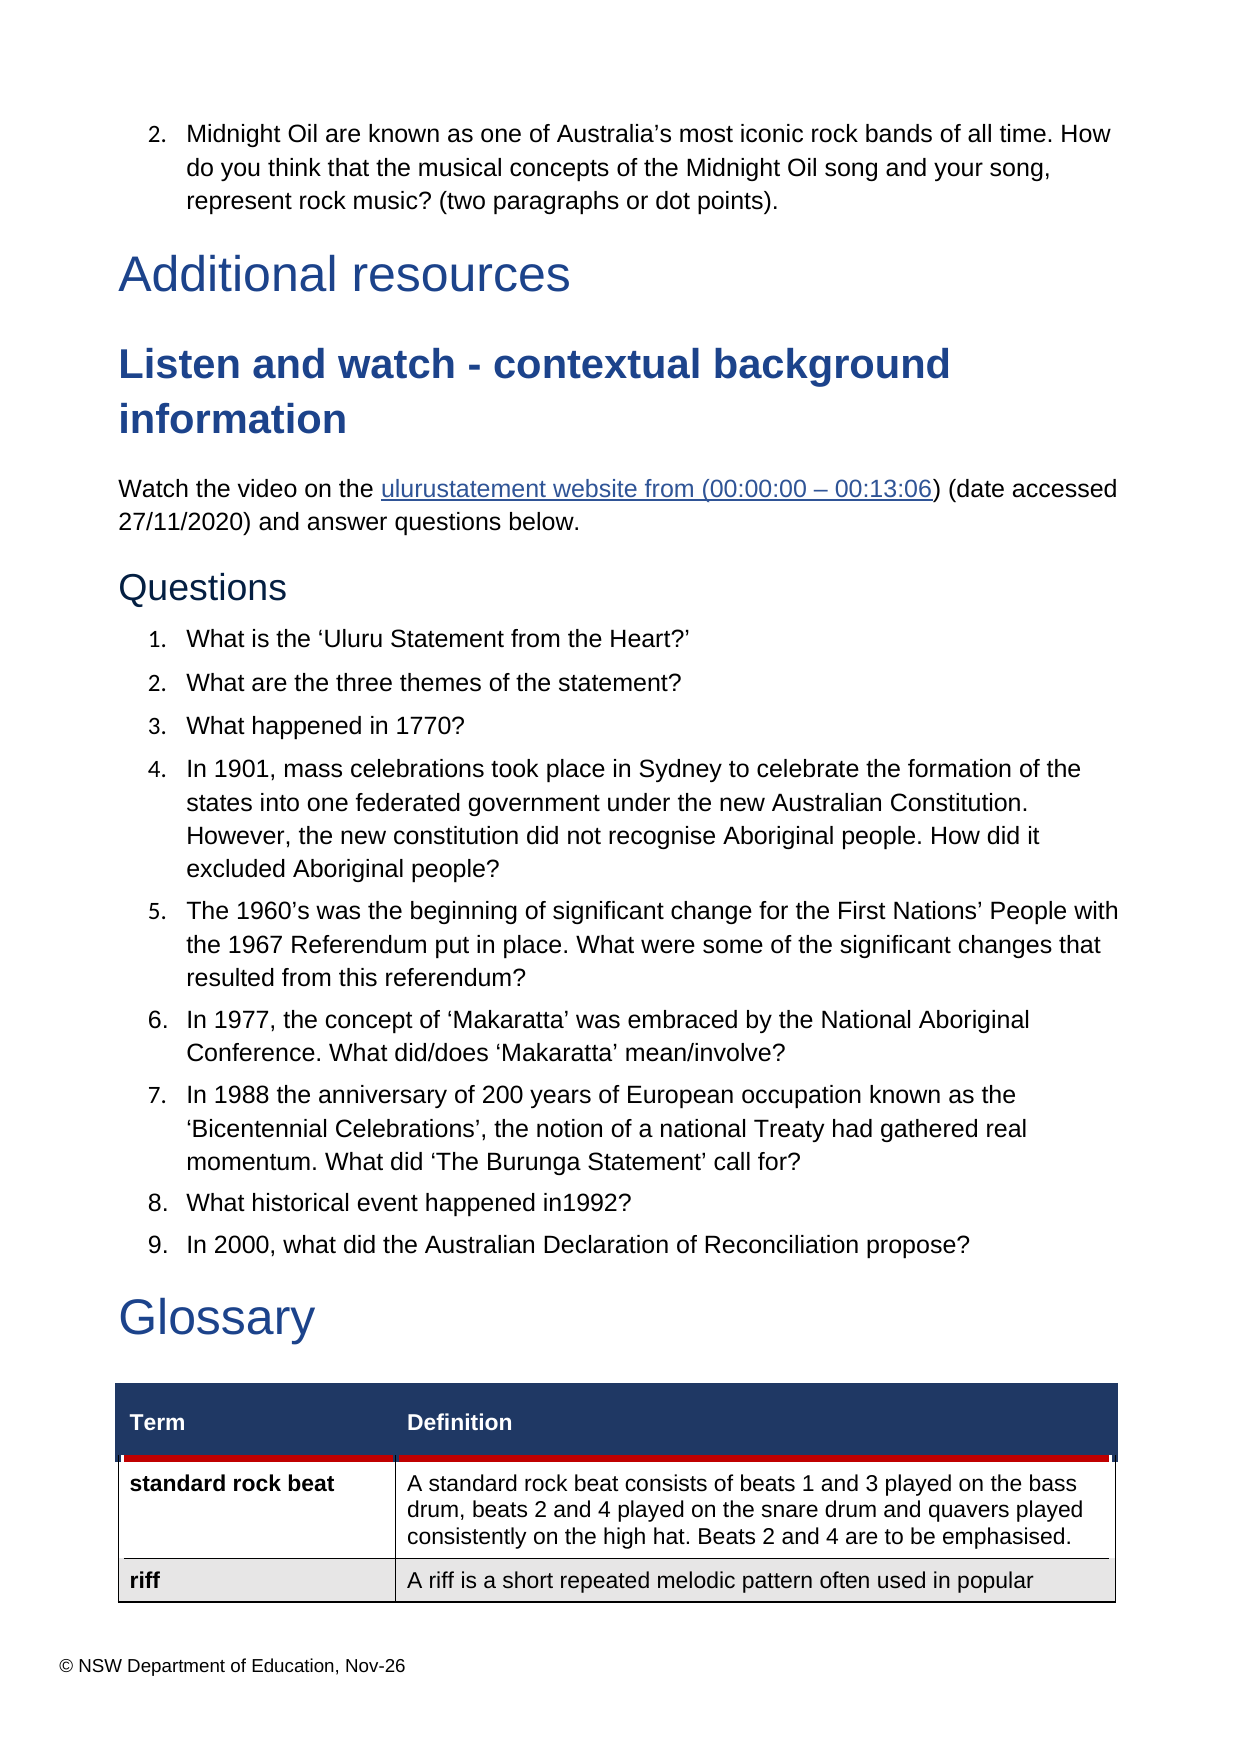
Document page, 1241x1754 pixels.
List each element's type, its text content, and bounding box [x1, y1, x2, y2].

subtitle Additional resources [118, 244, 1122, 301]
list What is the ‘Uluru Statement from the Heart?’ [148, 623, 1122, 654]
list In 1988 the anniversary of 200 years of European occupation known as the ‘Bicentennial Celebrations’, the notion of a national Treaty had gathered real momentum. What did ‘The Burunga Statement’ call for? [148, 1079, 1122, 1176]
table_header Term [121, 1389, 393, 1455]
subtitle Questions [118, 565, 1122, 608]
table_cell riff [119, 1558, 395, 1601]
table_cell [396, 1558, 1115, 1601]
table_cell A standard rock beat consists of beats 1 and 3 played on the bass drum, beats 2 and 4 played on the snare drum and quavers played consistently on the high hat. Beats 2 and 4 are to be emphasised. [396, 1455, 1115, 1557]
subtitle Listen and watch - contextual background information [118, 339, 1122, 442]
table_header Definition [399, 1389, 1112, 1455]
list Midnight Oil are known as one of Australia’s most iconic rock bands of all time. How do you think that the musical concepts of the Midnight Oil song and your song, represent rock music? (two paragraphs or dot points). [148, 118, 1122, 215]
list In 1977, the concept of ‘Makaratta’ was embraced by the National Aboriginal Conference. What did/does ‘Makaratta’ mean/involve? [148, 1005, 1122, 1066]
text Watch the video on the ulurustatement website from (00:00:00 – 00:13:06) (date accessed 27/11/2020) and answer questions below. [118, 474, 1122, 536]
list What historical event happened in1992? [148, 1188, 1122, 1217]
list In 1901, mass celebrations took place in Sydney to celebrate the formation of the states into one federated government under the new Australian Constitution. However, the new constitution did not recognise Aboriginal people. How did it excluded Aboriginal people? [148, 753, 1122, 883]
list The 1960’s was the beginning of significant change for the First Nations’ People with the 1967 Referendum put in place. What were some of the significant changes that resulted from this referendum? [148, 896, 1122, 992]
list What happened in 1770? [148, 710, 1122, 741]
list In 2000, what did the Australian Declaration of Reconciliation propose? [148, 1229, 1122, 1258]
subtitle Glossary [118, 1288, 1122, 1345]
list What are the three themes of the statement? [148, 667, 1122, 697]
table_cell standard rock beat [119, 1455, 395, 1557]
